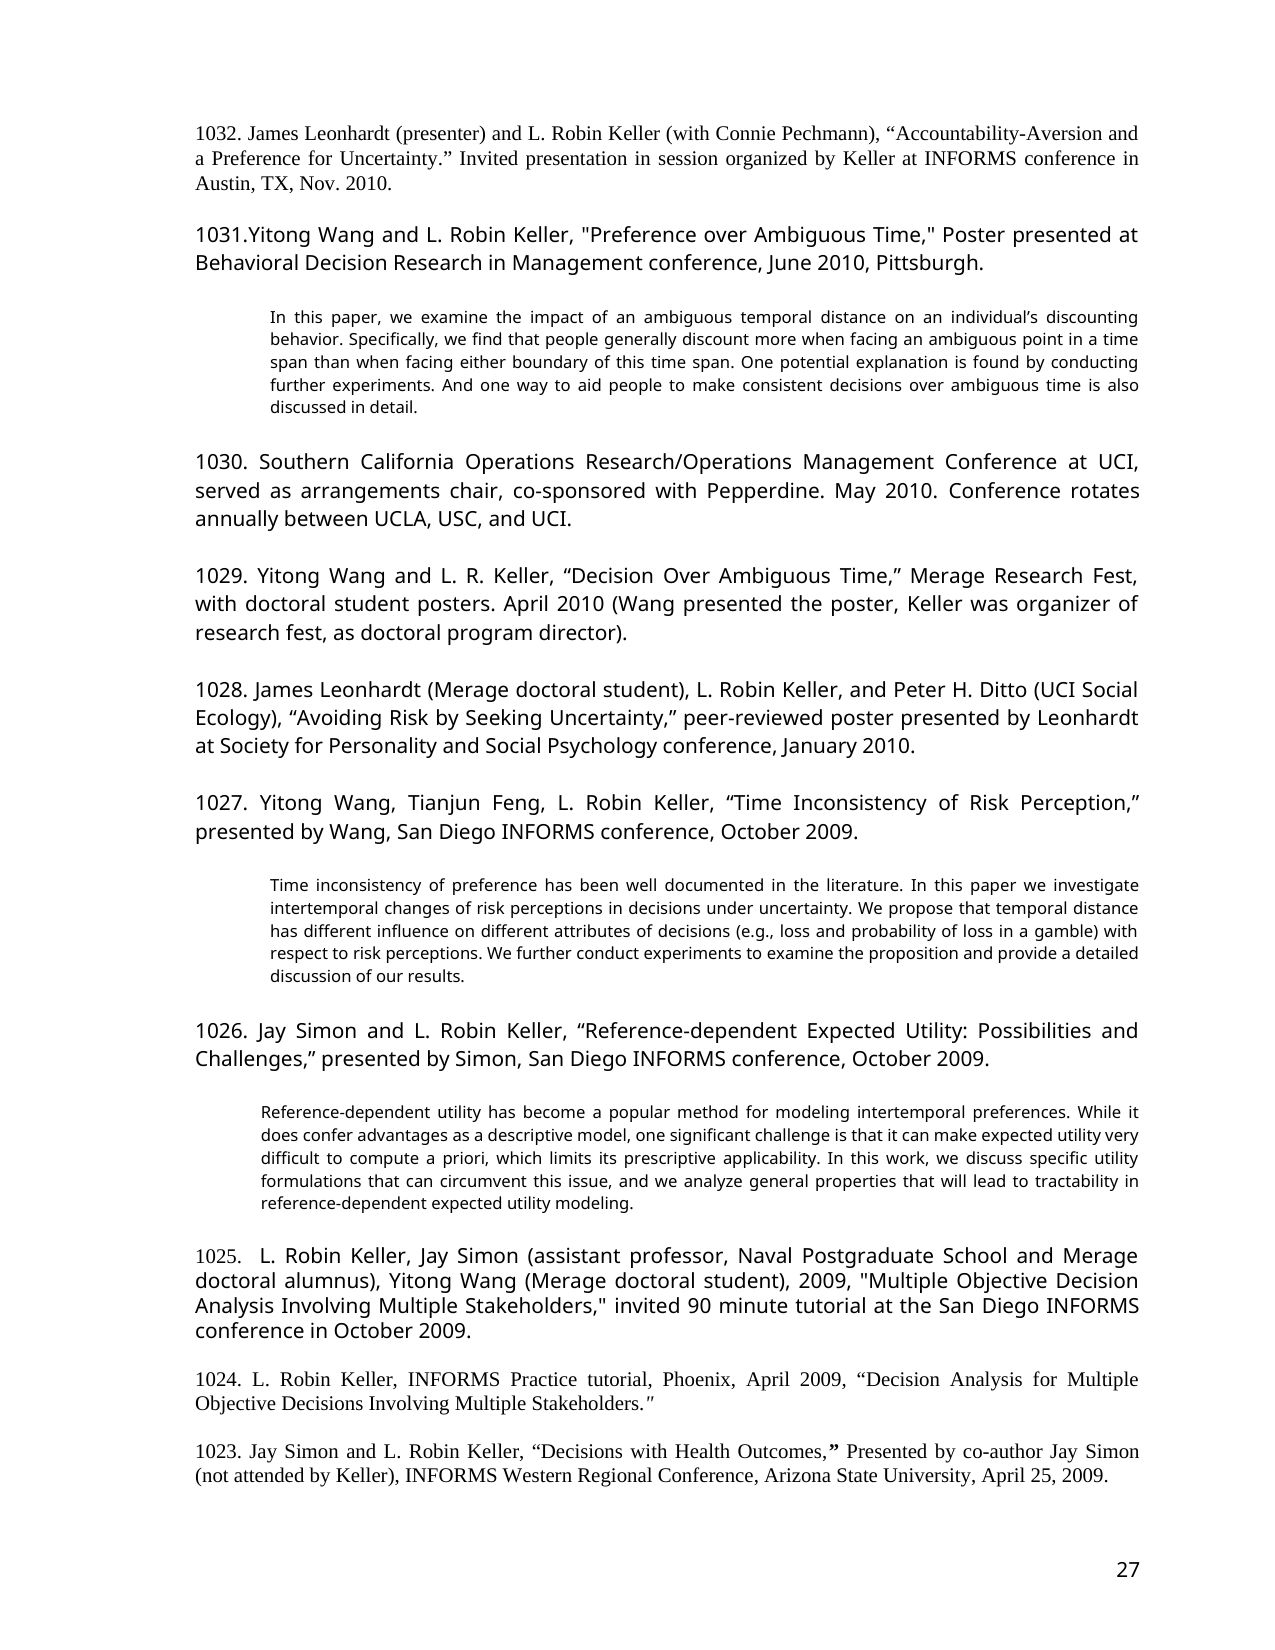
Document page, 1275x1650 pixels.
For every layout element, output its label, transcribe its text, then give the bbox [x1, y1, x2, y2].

text 1032. James Leonhardt (presenter) and L. Robin Keller (with Connie Pechmann), “Accountability-Aversion and a Preference for Uncertainty.” Invited presentation in session organized by Keller at INFORMS conference in Austin, TX, Nov. 2010. [195, 120, 1140, 195]
text 1030. Southern Operations Research/Operations Management Conference at UCI, served as arrangements chair, co-sponsored with Pepperdine. May 2010. Conference rotates annually between UCLA, USC, and UCI. [195, 447, 1140, 533]
text 1026. Jay Simon and L. Robin Keller, “Reference-dependent Expected Utility: Possibilities and Challenges,” presented by Simon, San Diego INFORMS conference, October 2009. [195, 1016, 1140, 1073]
text In this paper, we examine the impact of an ambiguous temporal distance on an individual’s discounting behavior. Specifically, we find that people generally discount more when facing an ambiguous point in a time span than when facing either boundary of this time span. One potential explanation is found by conducting further experiments. And one way to aid people to make consistent decisions over ambiguous time is also discussed in detail. [270, 305, 1140, 419]
text 1023. Jay Simon and L. Robin Keller, “Decisions with Health Outcomes,” Presented by co-author Jay Simon (not attended by Keller), INFORMS Western Regional Conference, , April 25, 2009. [195, 1439, 1140, 1487]
text 1029. Yitong Wang and L. R. Keller, “Decision Over Ambiguous Time,” Merage Research Fest, with doctoral student posters. April 2010 (Wang presented the poster, Keller was organizer of research fest, as doctoral program director). [195, 561, 1140, 646]
text 1025. L. Robin Keller, Jay Simon (assistant professor, Naval Postgraduate School and Merage doctoral alumnus), Yitong Wang (Merage doctoral student), 2009, "Multiple Objective Decision Analysis Involving Multiple Stakeholders," invited 90 minute tutorial at the San Diego INFORMS conference in October 2009. [195, 1243, 1140, 1343]
text 1027. Yitong Wang, Tianjun Feng, L. Robin Keller, “Time Inconsistency of Risk Perception,” presented by Wang, San Diego INFORMS conference, October 2009. [195, 788, 1140, 845]
text 1024. L. Robin Keller, INFORMS Practice tutorial, , April 2009, “Decision Analysis for Multiple Objective Decisions Involving Multiple Stakeholders." [195, 1367, 1140, 1415]
text Reference-dependent utility has become a popular method for modeling intertemporal preferences. While it does confer advantages as a descriptive model, one significant challenge is that it can make expected utility very difficult to compute a priori, which limits its prescriptive applicability. In this work, we discuss specific utility formulations that can circumvent this issue, and we analyze general properties that will lead to tractability in reference-dependent expected utility modeling. [261, 1101, 1140, 1215]
text 1028. James Leonhardt (Merage doctoral student), L. Robin Keller, and Peter H. Ditto (UCI Social Ecology), “Avoiding Risk by Seeking Uncertainty,” peer-reviewed poster presented by Leonhardt at Society for Personality and Social Psychology conference, January 2010. [195, 675, 1140, 760]
text 1031.Yitong Wang and L. Robin Keller, "Preference over Ambiguous Time," Poster presented at Behavioral Decision Research in Management conference, June 2010, . [195, 220, 1140, 277]
text Time inconsistency of preference has been well documented in the literature. In this paper we investigate intertemporal changes of risk perceptions in decisions under uncertainty. We propose that temporal distance has different influence on different attributes of decisions (e.g., loss and probability of loss in a gamble) with respect to risk perceptions. We further conduct experiments to examine the proposition and provide a detailed discussion of our results. [270, 874, 1140, 987]
